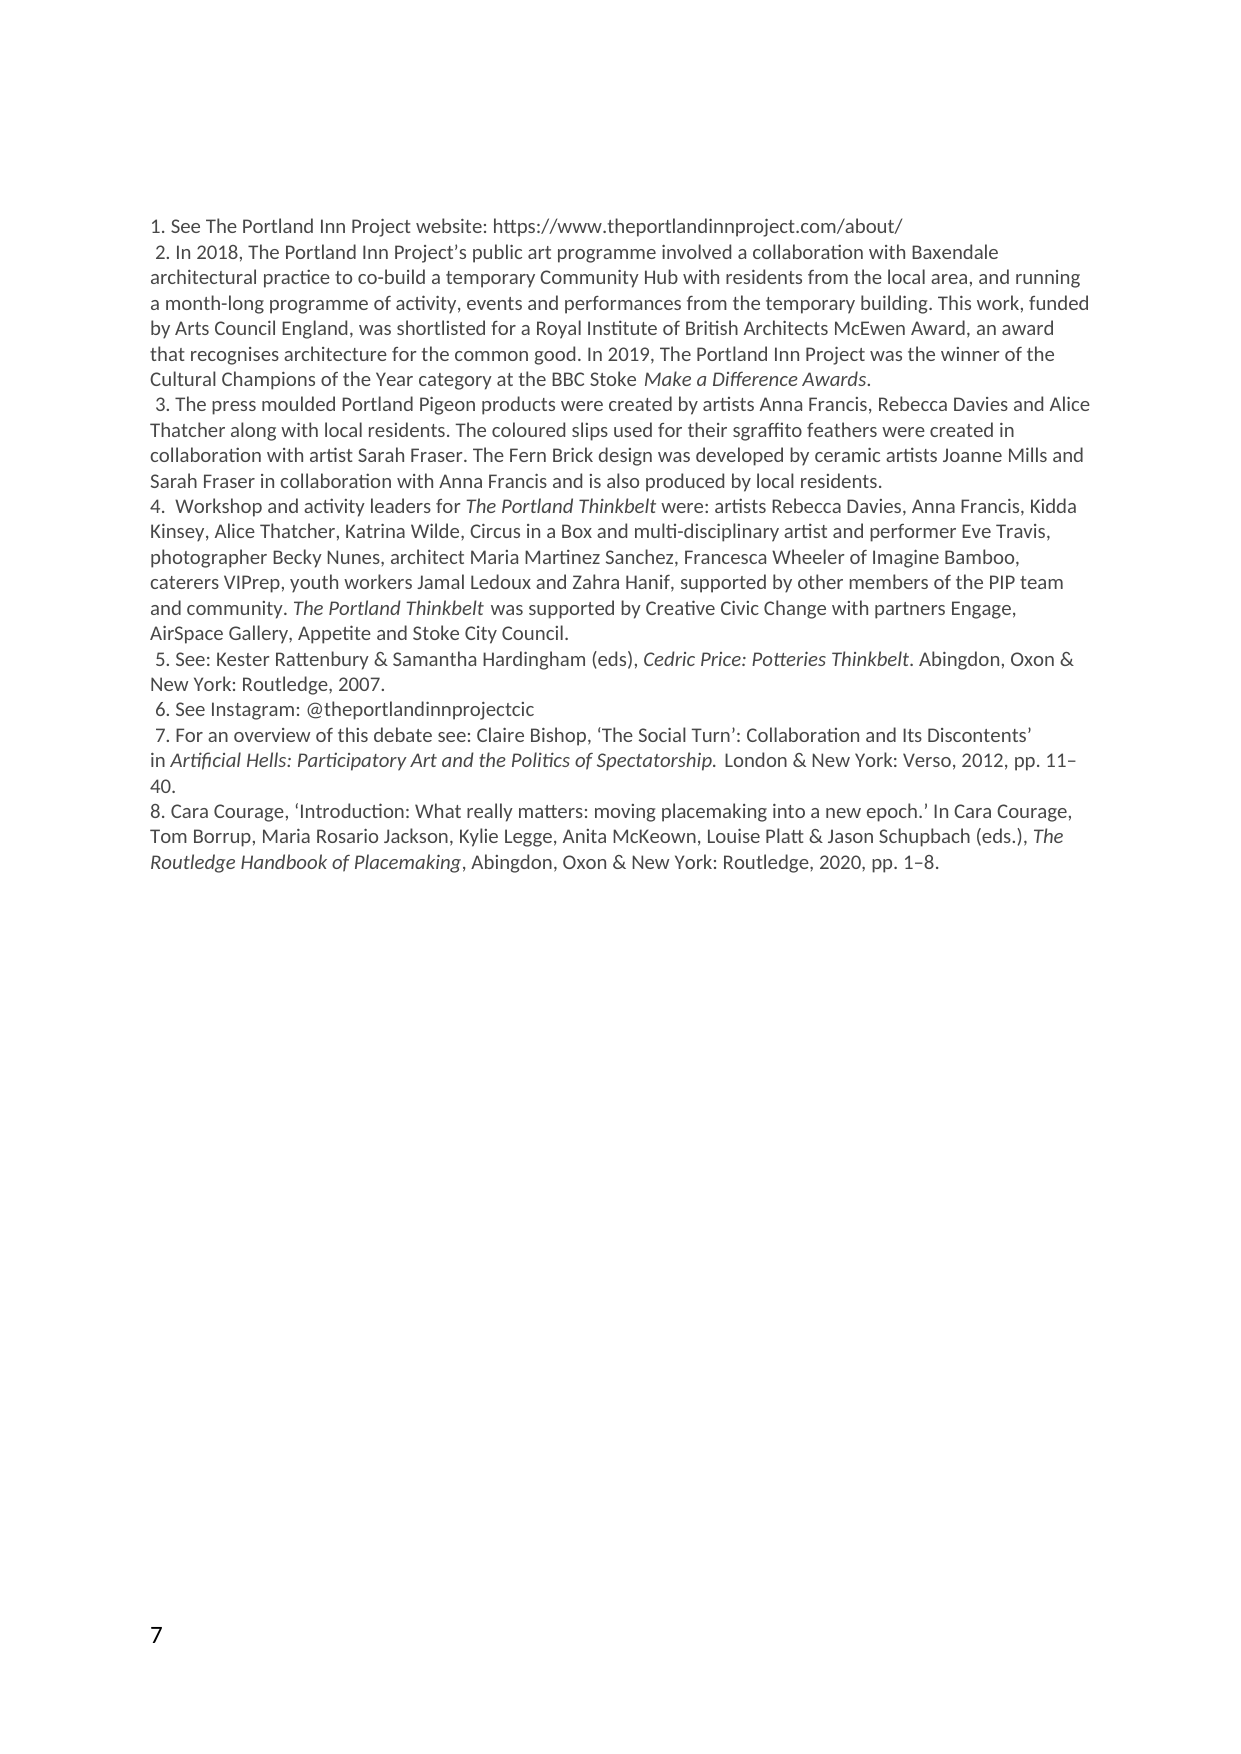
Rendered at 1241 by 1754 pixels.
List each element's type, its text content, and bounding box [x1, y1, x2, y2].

text 3. The press moulded Portland Pigeon products were created by artists Anna Francis, Rebecca Davies and Alice Thatcher along with local residents. The coloured slips used for their sgraffito feathers were created in collaboration with artist Sarah Fraser. The Fern Brick design was developed by ceramic artists Joanne Mills and Sarah Fraser in collaboration with Anna Francis and is also produced by local residents. [150, 392, 1090, 493]
text 5. See: Kester Rattenbury & Samantha Hardingham (eds), Cedric Price: Potteries Thinkbelt. Abingdon, Oxon & New York: Routledge, 2007. [150, 646, 1090, 697]
text 7. For an overview of this debate see: Claire Bishop, ‘The Social Turn’: Collaboration and Its Discontents’ in Artificial Hells: Participatory Art and the Politics of Spectatorship. London & New York: Verso, 2012, pp. 11–40. [150, 722, 1090, 798]
text 1. See The Portland Inn Project website: https://www.theportlandinnproject.com/about/ [150, 214, 1090, 239]
text 4. Workshop and activity leaders for The Portland Thinkbelt were: artists Rebecca Davies, Anna Francis, Kidda Kinsey, Alice Thatcher, Katrina Wilde, Circus in a Box and multi-disciplinary artist and performer Eve Travis, photographer Becky Nunes, architect Maria Martinez Sanchez, Francesca Wheeler of Imagine Bamboo, caterers VIPrep, youth workers Jamal Ledoux and Zahra Hanif, supported by other members of the PIP team and community. The Portland Thinkbelt was supported by Creative Civic Change with partners Engage, AirSpace Gallery, Appetite and Stoke City Council. [150, 493, 1090, 646]
text 6. See Instagram: @theportlandinnprojectcic [150, 697, 1090, 722]
text 8. Cara Courage, ‘Introduction: What really matters: moving placemaking into a new epoch.’ In Cara Courage, Tom Borrup, Maria Rosario Jackson, Kylie Legge, Anita McKeown, Louise Platt & Jason Schupbach (eds.), The Routledge Handbook of Placemaking, Abingdon, Oxon & New York: Routledge, 2020, pp. 1–8. [150, 798, 1090, 874]
text 2. In 2018, The Portland Inn Project’s public art programme involved a collaboration with Baxendale architectural practice to co-build a temporary Community Hub with residents from the local area, and running a month-long programme of activity, events and performances from the temporary building. This work, funded by Arts Council England, was shortlisted for a Royal Institute of British Architects McEwen Award, an award that recognises architecture for the common good. In 2019, The Portland Inn Project was the winner of the Cultural Champions of the Year category at the BBC Stoke Make a Difference Awards. [150, 239, 1090, 392]
